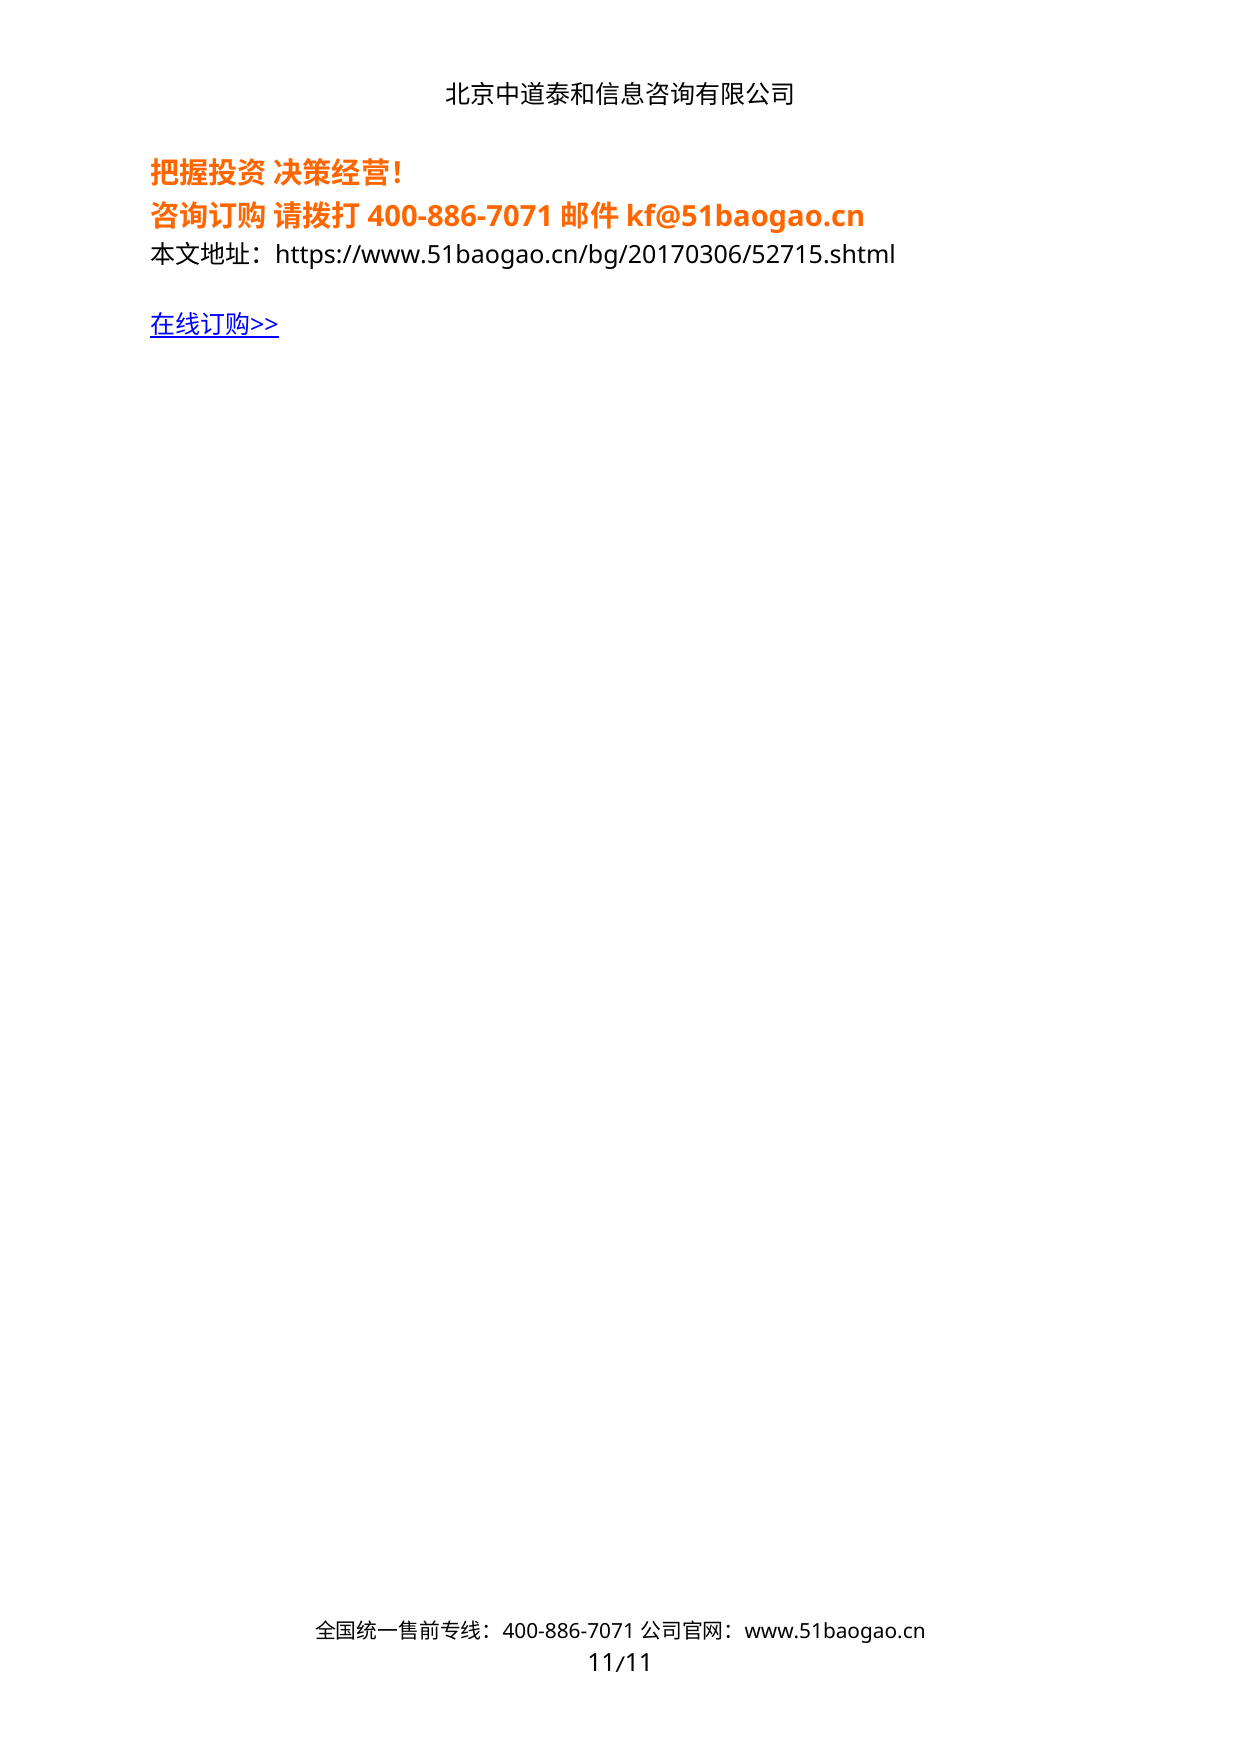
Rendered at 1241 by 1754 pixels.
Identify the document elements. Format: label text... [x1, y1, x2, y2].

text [150, 150, 1090, 271]
text 在线订购>> [150, 271, 1090, 341]
